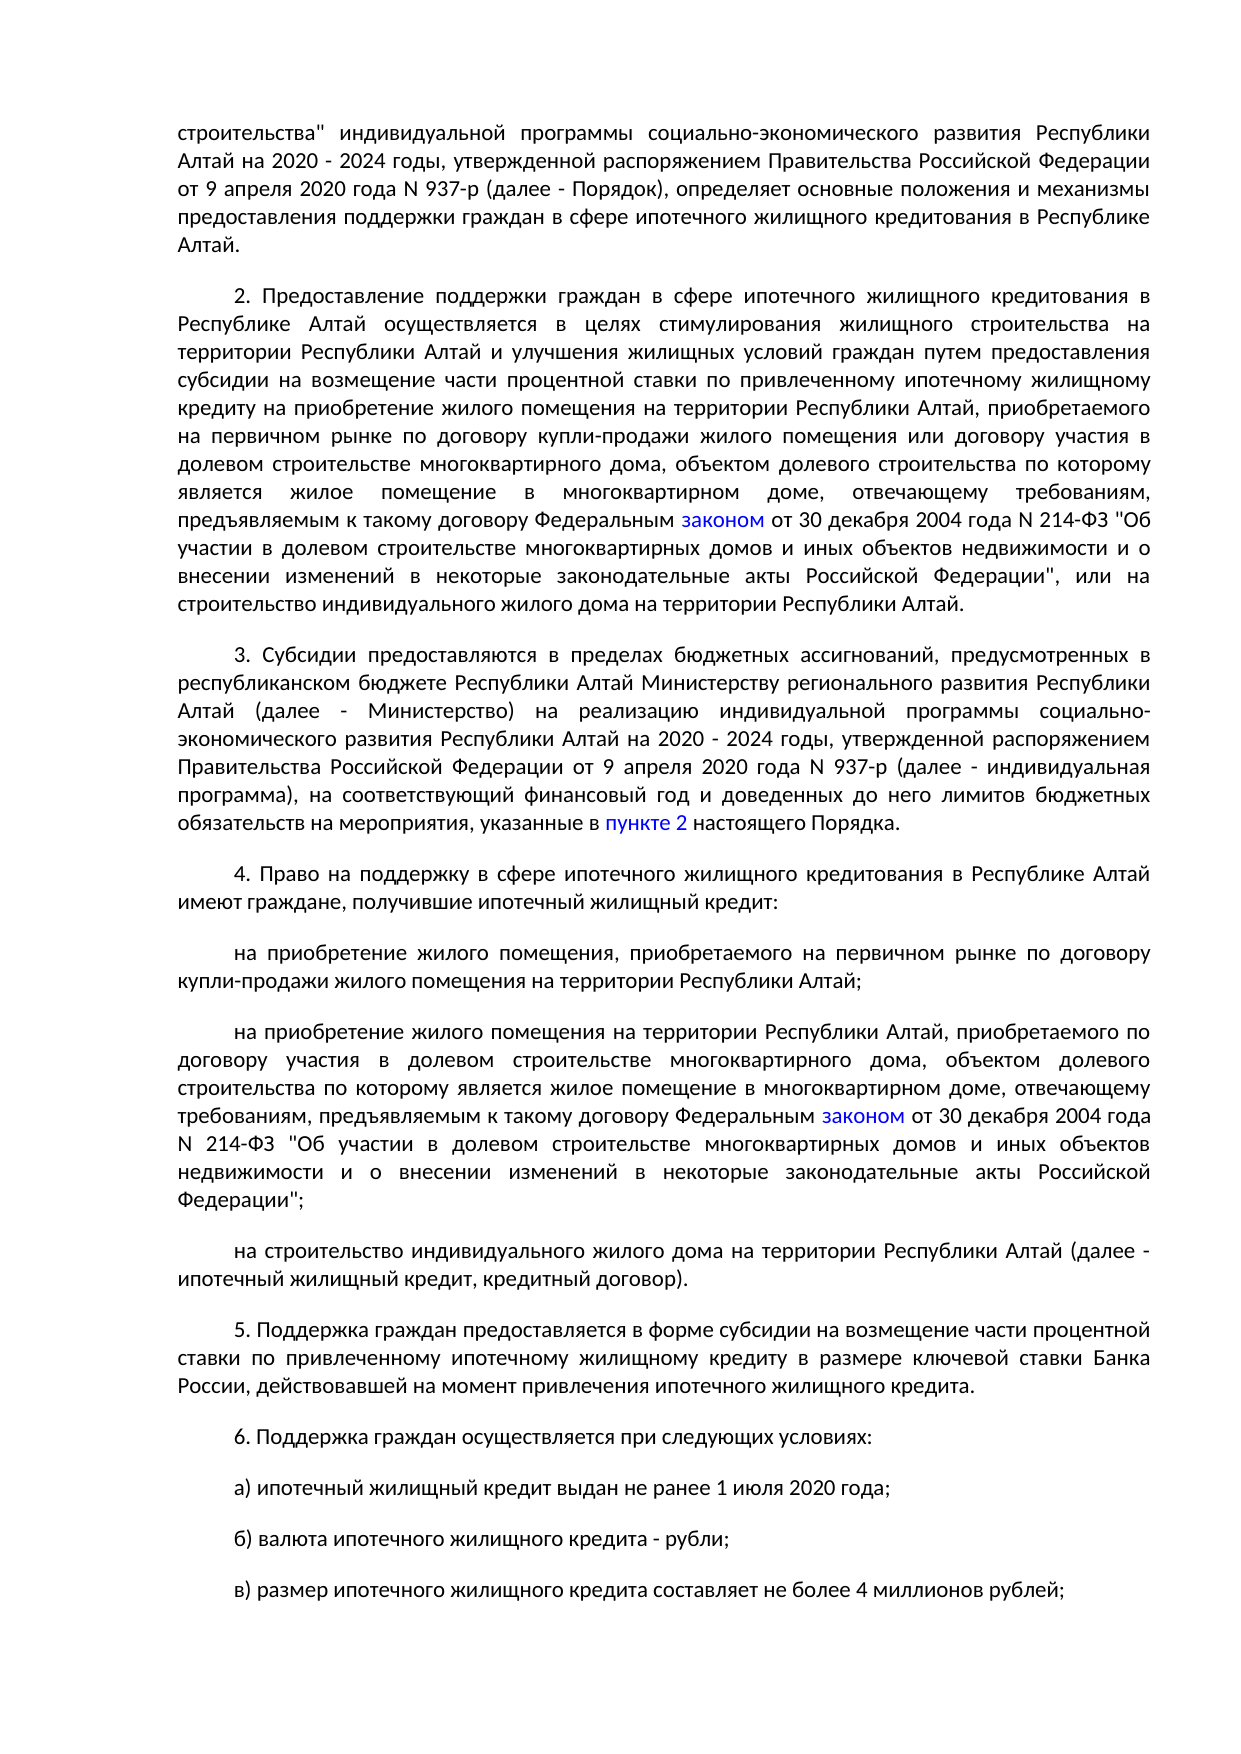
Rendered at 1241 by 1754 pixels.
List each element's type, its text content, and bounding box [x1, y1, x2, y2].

text на приобретение жилого помещения на территории Республики Алтай, приобретаемого по договору участия в долевом строительстве многоквартирного дома, объектом долевого строительства по которому является жилое помещение в многоквартирном доме, отвечающему требованиям, предъявляемым к такому договору Федеральным законом от 30 декабря 2004 года N 214-ФЗ "Об участии в долевом строительстве многоквартирных домов и иных объектов недвижимости и о внесении изменений в некоторые законодательные акты Российской Федерации"; [177, 1017, 1152, 1213]
text на приобретение жилого помещения, приобретаемого на первичном рынке по договору купли-продажи жилого помещения на территории Республики Алтай; [177, 938, 1152, 994]
text в) размер ипотечного жилищного кредита составляет не более 4 миллионов рублей; [177, 1575, 1152, 1603]
text 2. Предоставление поддержки граждан в сфере ипотечного жилищного кредитования в Республике Алтай осуществляется в целях стимулирования жилищного строительства на территории Республики Алтай и улучшения жилищных условий граждан путем предоставления субсидии на возмещение части процентной ставки по привлеченному ипотечному жилищному кредиту на приобретение жилого помещения на территории Республики Алтай, приобретаемого на первичном рынке по договору купли-продажи жилого помещения или договору участия в долевом строительстве многоквартирного дома, объектом долевого строительства по которому является жилое помещение в многоквартирном доме, отвечающему требованиям, предъявляемым к такому договору Федеральным законом от 30 декабря 2004 года N 214-ФЗ "Об участии в долевом строительстве многоквартирных домов и иных объектов недвижимости и о внесении изменений в некоторые законодательные акты Российской Федерации", или на строительство индивидуального жилого дома на территории Республики Алтай. [177, 281, 1152, 617]
text на строительство индивидуального жилого дома на территории Республики Алтай (далее - ипотечный жилищный кредит, кредитный договор). [177, 1236, 1152, 1292]
text 5. Поддержка граждан предоставляется в форме субсидии на возмещение части процентной ставки по привлеченному ипотечному жилищному кредиту в размере ключевой ставки Банка России, действовавшей на момент привлечения ипотечного жилищного кредита. [177, 1315, 1152, 1399]
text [177, 118, 1152, 258]
text 6. Поддержка граждан осуществляется при следующих условиях: [177, 1422, 1152, 1450]
text б) валюта ипотечного жилищного кредита - рубли; [177, 1524, 1152, 1552]
text 3. Субсидии предоставляются в пределах бюджетных ассигнований, предусмотренных в республиканском бюджете Республики Алтай Министерству регионального развития Республики Алтай (далее - Министерство) на реализацию индивидуальной программы социально-экономического развития Республики Алтай на 2020 - 2024 годы, утвержденной распоряжением Правительства Российской Федерации от 9 апреля 2020 года N 937-р (далее - индивидуальная программа), на соответствующий финансовый год и доведенных до него лимитов бюджетных обязательств на мероприятия, указанные в пункте 2 настоящего Порядка. [177, 640, 1152, 836]
text а) ипотечный жилищный кредит выдан не ранее 1 июля 2020 года; [177, 1473, 1152, 1501]
text 4. Право на поддержку в сфере ипотечного жилищного кредитования в Республике Алтай имеют граждане, получившие ипотечный жилищный кредит: [177, 859, 1152, 915]
